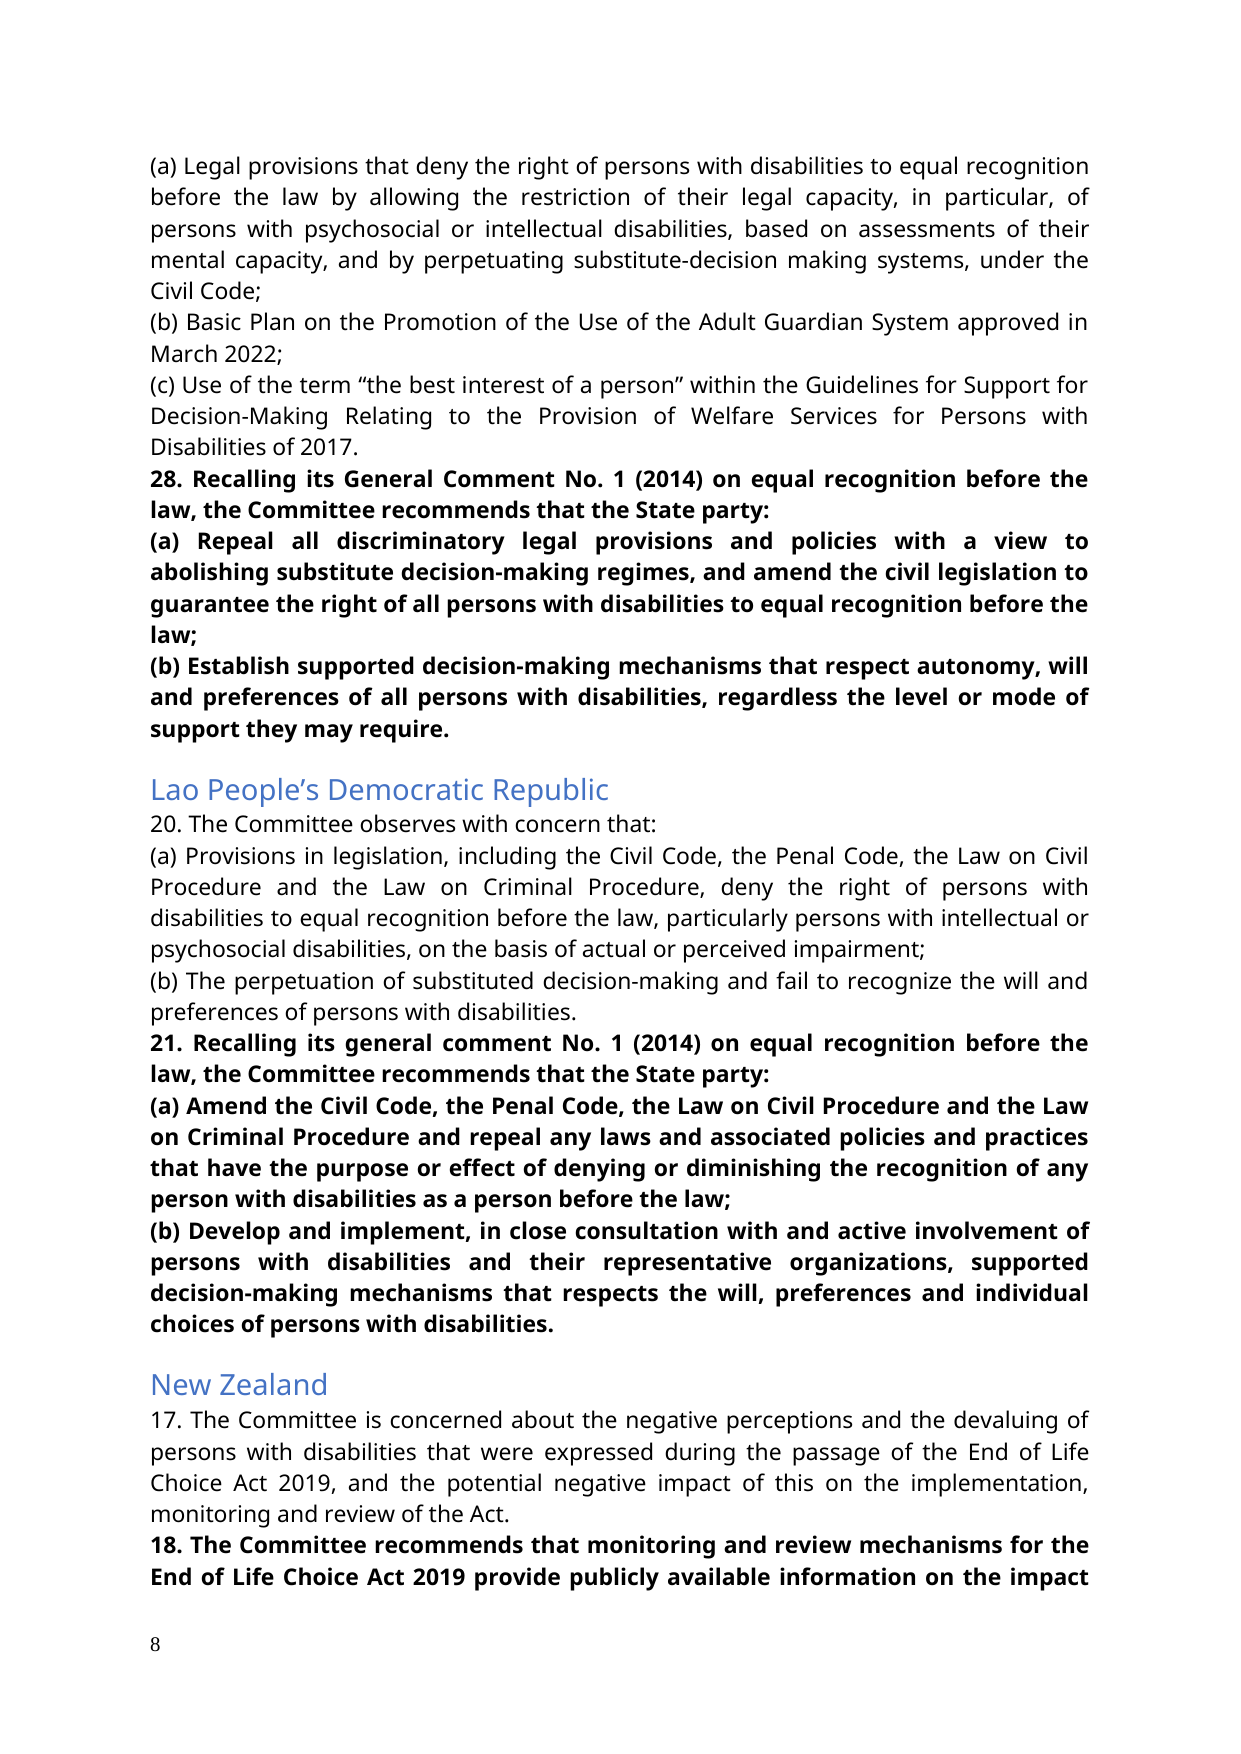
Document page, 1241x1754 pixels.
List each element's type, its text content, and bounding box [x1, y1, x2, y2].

text 20. The Committee observes with concern that: [150, 808, 1090, 840]
subtitle Lao People’s Democratic Republic [150, 769, 1090, 808]
text (b) Basic Plan on the Promotion of the Use of the Adult Guardian System approved in March 2022; [150, 306, 1090, 369]
text 17. The Committee is concerned about the negative perceptions and the devaluing of persons with disabilities that were expressed during the passage of the End of Life Choice Act 2019, and the potential negative impact of this on the implementation, monitoring and review of the Act. [150, 1404, 1090, 1529]
text (a) Legal provisions that deny the right of persons with disabilities to equal recognition before the law by allowing the restriction of their legal capacity, in particular, of persons with psychosocial or intellectual disabilities, based on assessments of their mental capacity, and by perpetuating substitute-decision making systems, under the Civil Code; [150, 150, 1090, 306]
text (c) Use of the term “the best interest of a person” within the Guidelines for Support for Decision-Making Relating to the Provision of Welfare Services for Persons with Disabilities of 2017. [150, 369, 1090, 462]
text (b) The perpetuation of substituted decision-making and fail to recognize the will and preferences of persons with disabilities. [150, 965, 1090, 1027]
text (b) Establish supported decision-making mechanisms that respect autonomy, will and preferences of all persons with disabilities, regardless the level or mode of support they may require. [150, 650, 1090, 744]
text (b) Develop and implement, in close consultation with and active involvement of persons with disabilities and their representative organizations, supported decision-making mechanisms that respects the will, preferences and individual choices of persons with disabilities. [150, 1215, 1090, 1340]
text 21. Recalling its general comment No. 1 (2014) on equal recognition before the law, the Committee recommends that the State party: [150, 1027, 1090, 1090]
text 28. Recalling its General Comment No. 1 (2014) on equal recognition before the law, the Committee recommends that the State party: [150, 462, 1090, 525]
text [150, 1529, 1090, 1592]
text (a) Provisions in legislation, including the Civil Code, the Penal Code, the Law on Civil Procedure and the Law on Criminal Procedure, deny the right of persons with disabilities to equal recognition before the law, particularly persons with intellectual or psychosocial disabilities, on the basis of actual or perceived impairment; [150, 840, 1090, 965]
subtitle New Zealand [150, 1365, 1090, 1404]
text (a) Amend the Civil Code, the Penal Code, the Law on Civil Procedure and the Law on Criminal Procedure and repeal any laws and associated policies and practices that have the purpose or effect of denying or diminishing the recognition of any person with disabilities as a person before the law; [150, 1090, 1090, 1215]
text (a) Repeal all discriminatory legal provisions and policies with a view to abolishing substitute decision-making regimes, and amend the civil legislation to guarantee the right of all persons with disabilities to equal recognition before the law; [150, 525, 1090, 650]
